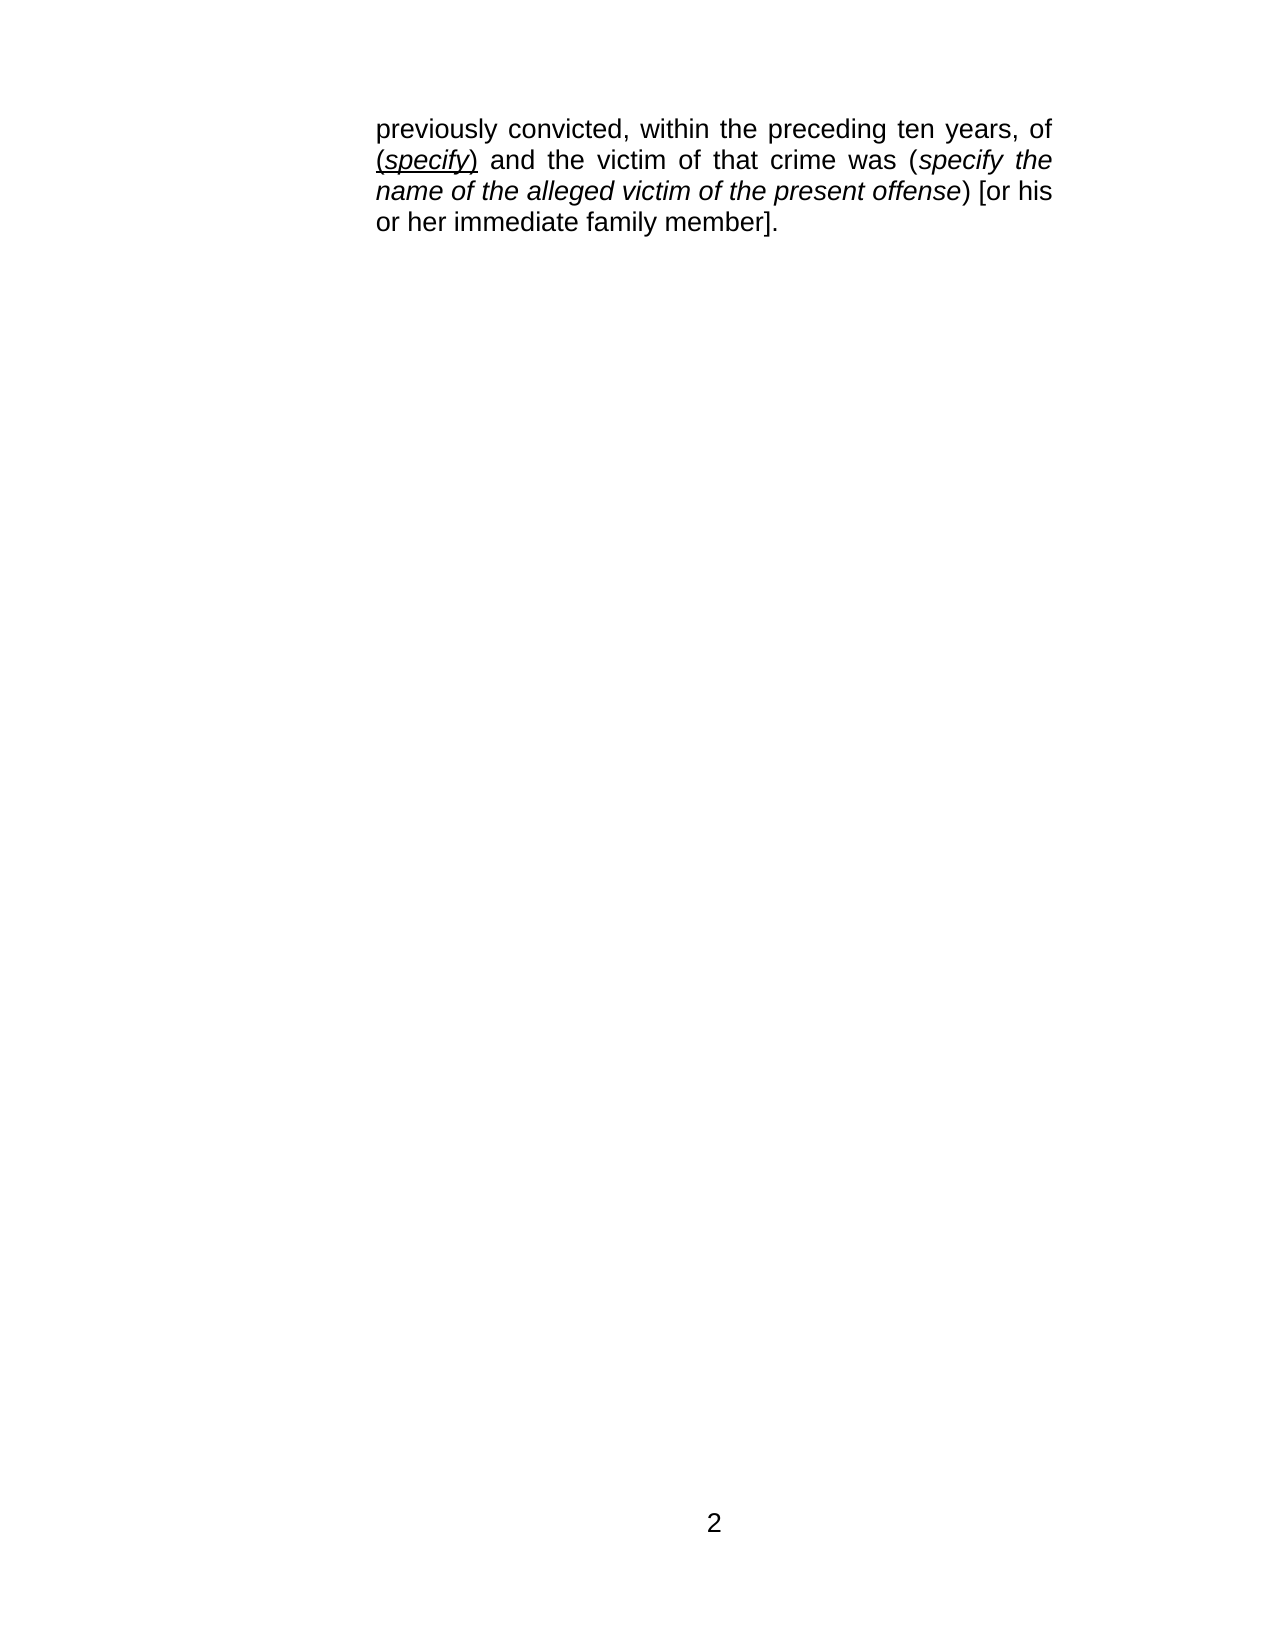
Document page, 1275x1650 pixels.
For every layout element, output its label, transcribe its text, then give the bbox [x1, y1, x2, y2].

text 2 [376, 1508, 1053, 1538]
text previously convicted, within the preceding ten years, of (specify) and the victim of that crime was (specify the name of the alleged victim of the present offense) [or his or her immediate family member]. [376, 114, 1053, 238]
